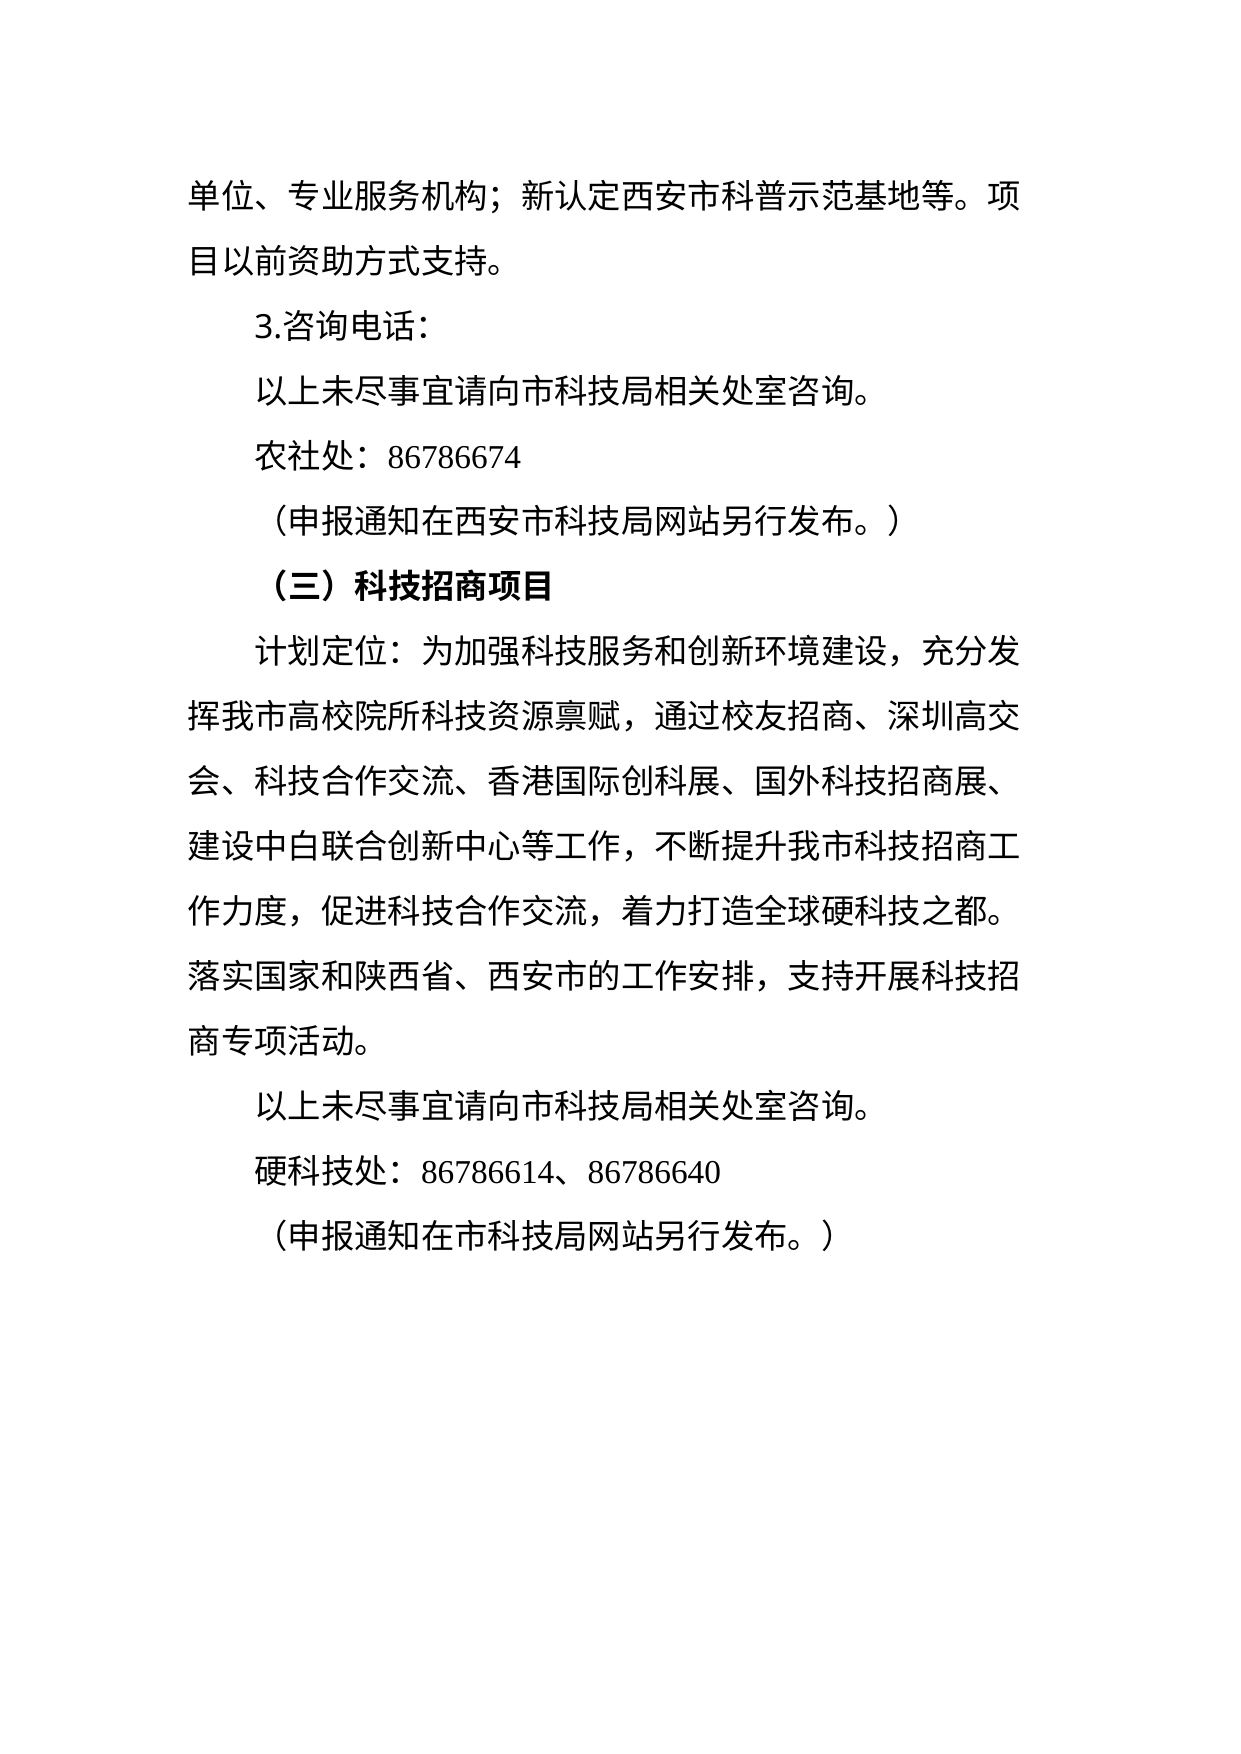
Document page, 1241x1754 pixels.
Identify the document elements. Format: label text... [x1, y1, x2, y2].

text 3.咨询电话： [187, 292, 1053, 357]
subtitle （申报通知在西安市科技局网站另行发布。） [187, 487, 1053, 552]
text 以上未尽事宜请向市科技局相关处室咨询。 [187, 1072, 1053, 1137]
text 硬科技处：86786614、86786640 [187, 1137, 1053, 1202]
text 计划定位：为加强科技服务和创新环境建设，充分发挥我市高校院所科技资源禀赋，通过校友招商、深圳高交会、科技合作交流、香港国际创科展、国外科技招商展、建设中白联合创新中心等工作，不断提升我市科技招商工作力度，促进科技合作交流，着力打造全球硬科技之都。落实国家和陕西省、西安市的工作安排，支持开展科技招商专项活动。 [187, 617, 1053, 1072]
subtitle （三）科技招商项目 [187, 552, 1053, 617]
text 农社处：86786674 [187, 422, 1053, 487]
text 以上未尽事宜请向市科技局相关处室咨询。 [187, 357, 1053, 422]
text （申报通知在市科技局网站另行发布。） [187, 1202, 1053, 1267]
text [187, 162, 1053, 292]
